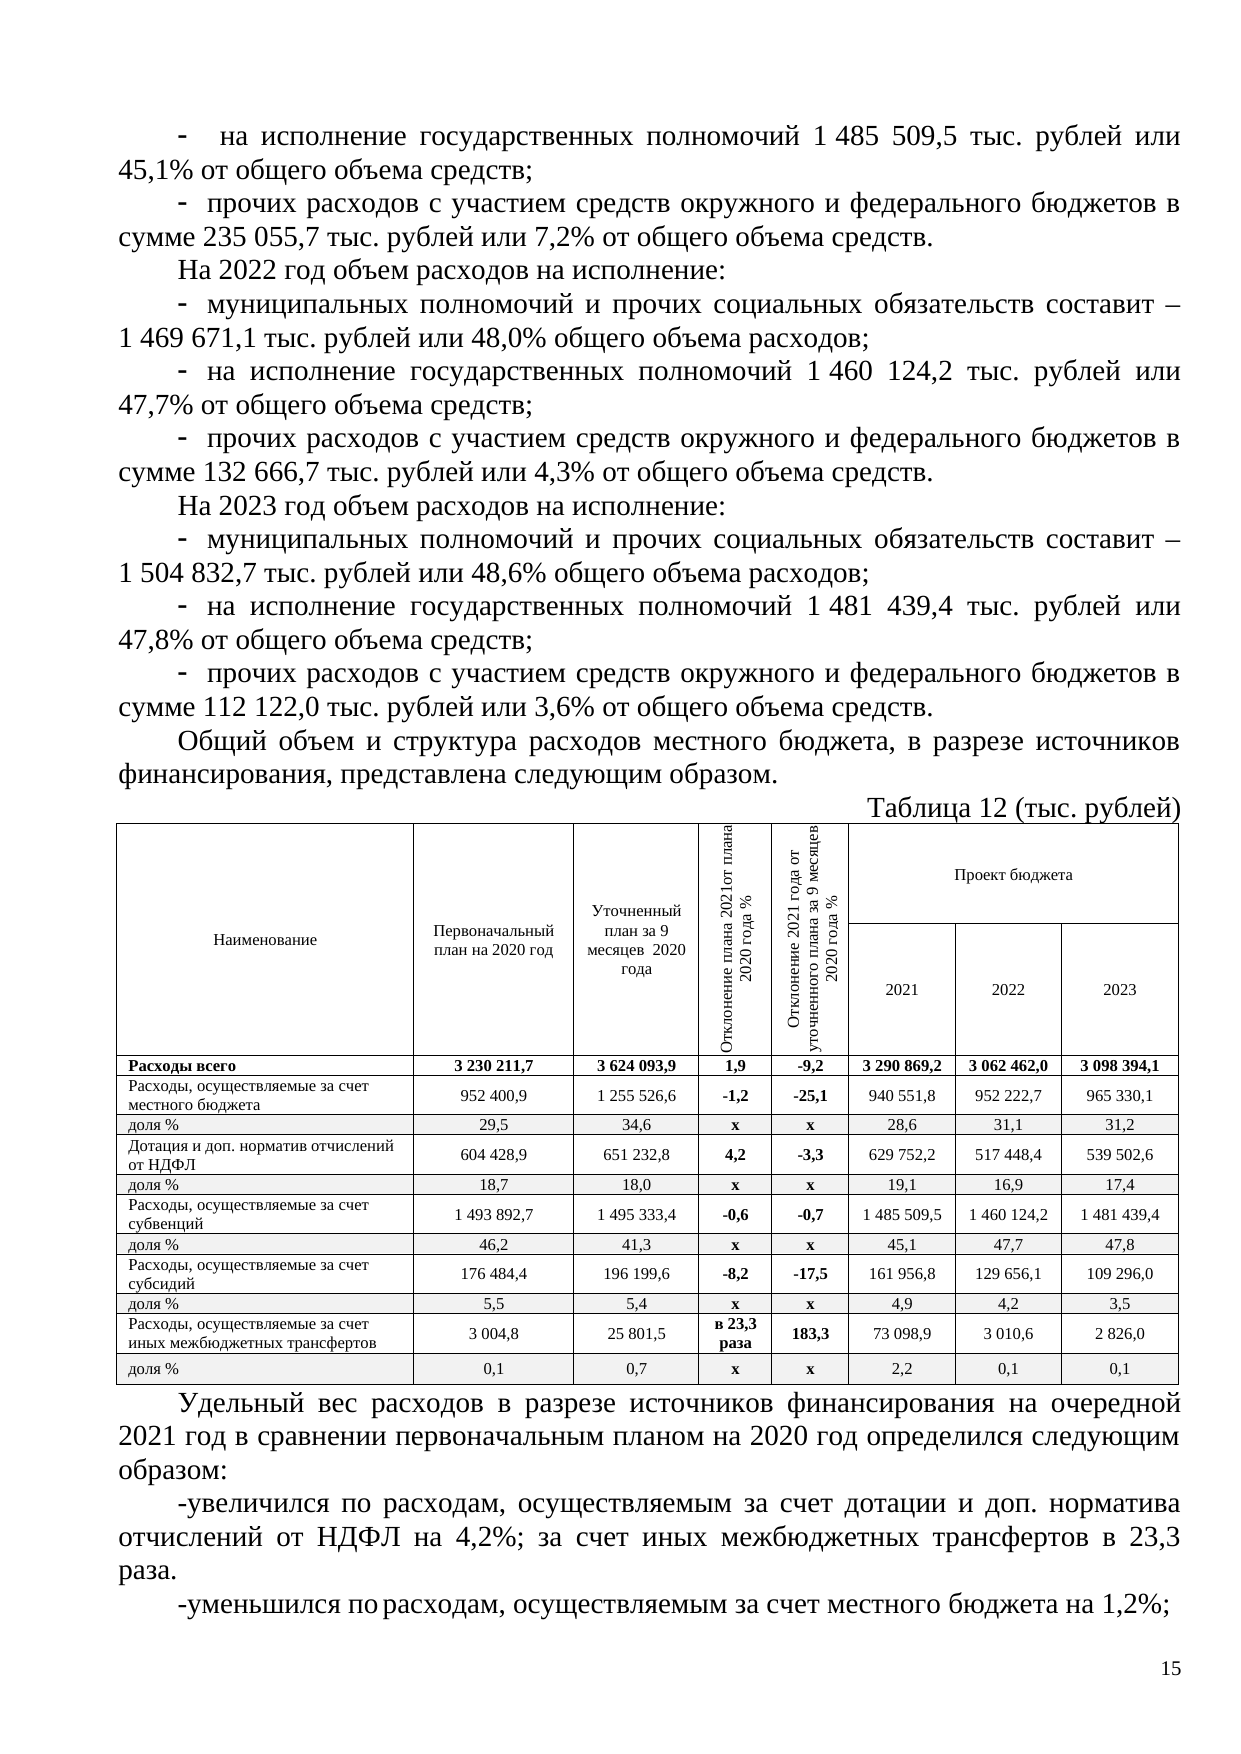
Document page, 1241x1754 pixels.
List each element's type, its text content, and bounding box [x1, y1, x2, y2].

table_cell х [772, 1115, 848, 1134]
table_cell 940 551,8 [849, 1076, 955, 1114]
table_cell 161 956,8 [849, 1255, 955, 1293]
table_cell 629 752,2 [849, 1135, 955, 1174]
table_cell доля % [117, 1294, 413, 1313]
list муниципальных полномочий и прочих социальных обязательств составит – 1 469 671,1 тыс. рублей или 48,0% общего объема расходов; [118, 286, 1181, 353]
table_cell 651 232,8 [574, 1135, 698, 1174]
table_cell 3 062 462,0 [956, 1056, 1061, 1075]
table_cell Расходы, осуществляемые за счет иных межбюджетных трансфертов [117, 1314, 413, 1352]
table_cell 604 428,9 [414, 1135, 573, 1174]
table_cell 0,7 [574, 1354, 698, 1384]
table_cell 28,6 [849, 1115, 955, 1134]
table_cell Дотация и доп. норматив отчислений от НДФЛ [117, 1135, 413, 1174]
table_cell 45,1 [849, 1234, 955, 1253]
table_header Уточненный план за 9 месяцев 2020 года [574, 824, 698, 1054]
table_cell 19,1 [849, 1175, 955, 1194]
table_cell -0,6 [699, 1195, 771, 1233]
table_cell 3 290 869,2 [849, 1056, 955, 1075]
table_cell -3,3 [772, 1135, 848, 1174]
table_cell 0,1 [956, 1354, 1061, 1384]
table_cell 47,8 [1062, 1234, 1178, 1253]
table_header Проект бюджета [849, 824, 1178, 923]
table_cell 2021 [849, 924, 955, 1054]
table_cell 517 448,4 [956, 1135, 1061, 1174]
text На 2022 год объем расходов на исполнение: [118, 252, 1181, 286]
text -увеличился по расходам, осуществляемым за счет дотации и доп. норматива отчислений от НДФЛ на 4,2%; за счет иных межбюджетных трансфертов в 23,3 раза. [118, 1485, 1181, 1586]
list на исполнение государственных полномочий 1 460 124,2 тыс. рублей или 47,7% от общего объема средств; [118, 353, 1181, 420]
table_cell 2022 [956, 924, 1061, 1054]
table_cell 1 255 526,6 [574, 1076, 698, 1114]
table_cell Расходы, осуществляемые за счет местного бюджета [117, 1076, 413, 1114]
table_cell 952 400,9 [414, 1076, 573, 1114]
table_cell 1 495 333,4 [574, 1195, 698, 1233]
table_cell 46,2 [414, 1234, 573, 1253]
table_cell 16,9 [956, 1175, 1061, 1194]
table_cell х [699, 1175, 771, 1194]
table_cell 25 801,5 [574, 1314, 698, 1352]
table_cell 34,6 [574, 1115, 698, 1134]
table_cell х [772, 1354, 848, 1384]
table_cell 2 826,0 [1062, 1314, 1178, 1352]
table_cell 2,2 [849, 1354, 955, 1384]
table_cell х [699, 1115, 771, 1134]
table_cell -0,7 [772, 1195, 848, 1233]
table_cell 41,3 [574, 1234, 698, 1253]
table_cell -1,2 [699, 1076, 771, 1114]
table_cell 4,2 [956, 1294, 1061, 1313]
table_cell 3 010,6 [956, 1314, 1061, 1352]
table_cell Расходы, осуществляемые за счет субсидий [117, 1255, 413, 1293]
table_cell Расходы всего [117, 1056, 413, 1075]
table_cell 31,2 [1062, 1115, 1178, 1134]
text Таблица 12 (тыс. рублей) [118, 790, 1181, 823]
table_cell 3 098 394,1 [1062, 1056, 1178, 1075]
table_header Первоначальный план на 2020 год [414, 824, 573, 1054]
list прочих расходов с участием средств окружного и федерального бюджетов в сумме 112 122,0 тыс. рублей или 3,6% от общего объема средств. [118, 656, 1181, 723]
table_cell 1 481 439,4 [1062, 1195, 1178, 1233]
text На 2023 год объем расходов на исполнение: [118, 488, 1181, 521]
table_cell 196 199,6 [574, 1255, 698, 1293]
table_cell 176 484,4 [414, 1255, 573, 1293]
table_cell -9,2 [772, 1056, 848, 1075]
table_cell в 23,3 раза [699, 1314, 771, 1352]
table_cell 5,4 [574, 1294, 698, 1313]
table_cell х [699, 1354, 771, 1384]
table_cell 3 004,8 [414, 1314, 573, 1352]
table_cell 4,2 [699, 1135, 771, 1174]
table_cell 0,1 [1062, 1354, 1178, 1384]
table_cell 952 222,7 [956, 1076, 1061, 1114]
table_cell 965 330,1 [1062, 1076, 1178, 1114]
table_cell х [772, 1175, 848, 1194]
table_cell 1 460 124,2 [956, 1195, 1061, 1233]
list на исполнение государственных полномочий 1 485 509,5 тыс. рублей или 45,1% от общего объема средств; [118, 118, 1181, 185]
text -уменьшился по расходам, осуществляемым за счет местного бюджета на 1,2%; [118, 1586, 1181, 1619]
table_cell 1 493 892,7 [414, 1195, 573, 1233]
table_cell 3 230 211,7 [414, 1056, 573, 1075]
table_header Наименование [117, 824, 413, 1054]
list муниципальных полномочий и прочих социальных обязательств составит – 1 504 832,7 тыс. рублей или 48,6% общего объема расходов; [118, 521, 1181, 588]
table_cell 109 296,0 [1062, 1255, 1178, 1293]
table_header Отклонение плана 2021от плана 2020 года % [699, 824, 771, 1054]
table_cell -17,5 [772, 1255, 848, 1293]
table_cell х [699, 1234, 771, 1253]
table_cell х [699, 1294, 771, 1313]
table_cell доля % [117, 1234, 413, 1253]
table_cell 539 502,6 [1062, 1135, 1178, 1174]
table_cell 183,3 [772, 1314, 848, 1352]
table_cell доля % [117, 1115, 413, 1134]
table_cell доля % [117, 1175, 413, 1194]
table_cell 47,7 [956, 1234, 1061, 1253]
text Общий объем и структура расходов местного бюджета, в разрезе источников финансирования, представлена следующим образом. [118, 723, 1181, 790]
table_cell -8,2 [699, 1255, 771, 1293]
table_cell х [772, 1294, 848, 1313]
table_cell Расходы, осуществляемые за счет субвенций [117, 1195, 413, 1233]
table_cell 1,9 [699, 1056, 771, 1075]
table_cell -25,1 [772, 1076, 848, 1114]
table_cell 18,0 [574, 1175, 698, 1194]
table_cell 4,9 [849, 1294, 955, 1313]
table_cell 3,5 [1062, 1294, 1178, 1313]
table_cell 2023 [1062, 924, 1178, 1054]
list прочих расходов с участием средств окружного и федерального бюджетов в сумме 132 666,7 тыс. рублей или 4,3% от общего объема средств. [118, 420, 1181, 488]
table_cell 73 098,9 [849, 1314, 955, 1352]
list прочих расходов с участием средств окружного и федерального бюджетов в сумме 235 055,7 тыс. рублей или 7,2% от общего объема средств. [118, 185, 1181, 252]
table_cell х [772, 1234, 848, 1253]
table_cell 0,1 [414, 1354, 573, 1384]
table_cell 129 656,1 [956, 1255, 1061, 1293]
table_cell 1 485 509,5 [849, 1195, 955, 1233]
table_cell 5,5 [414, 1294, 573, 1313]
table_cell 3 624 093,9 [574, 1056, 698, 1075]
table_header Отклонение 2021 года от уточненного плана за 9 месяцев 2020 года % [772, 824, 848, 1054]
table_cell 17,4 [1062, 1175, 1178, 1194]
table_cell 31,1 [956, 1115, 1061, 1134]
table_cell 29,5 [414, 1115, 573, 1134]
text Удельный вес расходов в разрезе источников финансирования на очередной 2021 год в сравнении первоначальным планом на 2020 год определился следующим образом: [118, 1385, 1181, 1485]
list на исполнение государственных полномочий 1 481 439,4 тыс. рублей или 47,8% от общего объема средств; [118, 588, 1181, 656]
table_cell 18,7 [414, 1175, 573, 1194]
table_cell доля % [117, 1354, 413, 1384]
